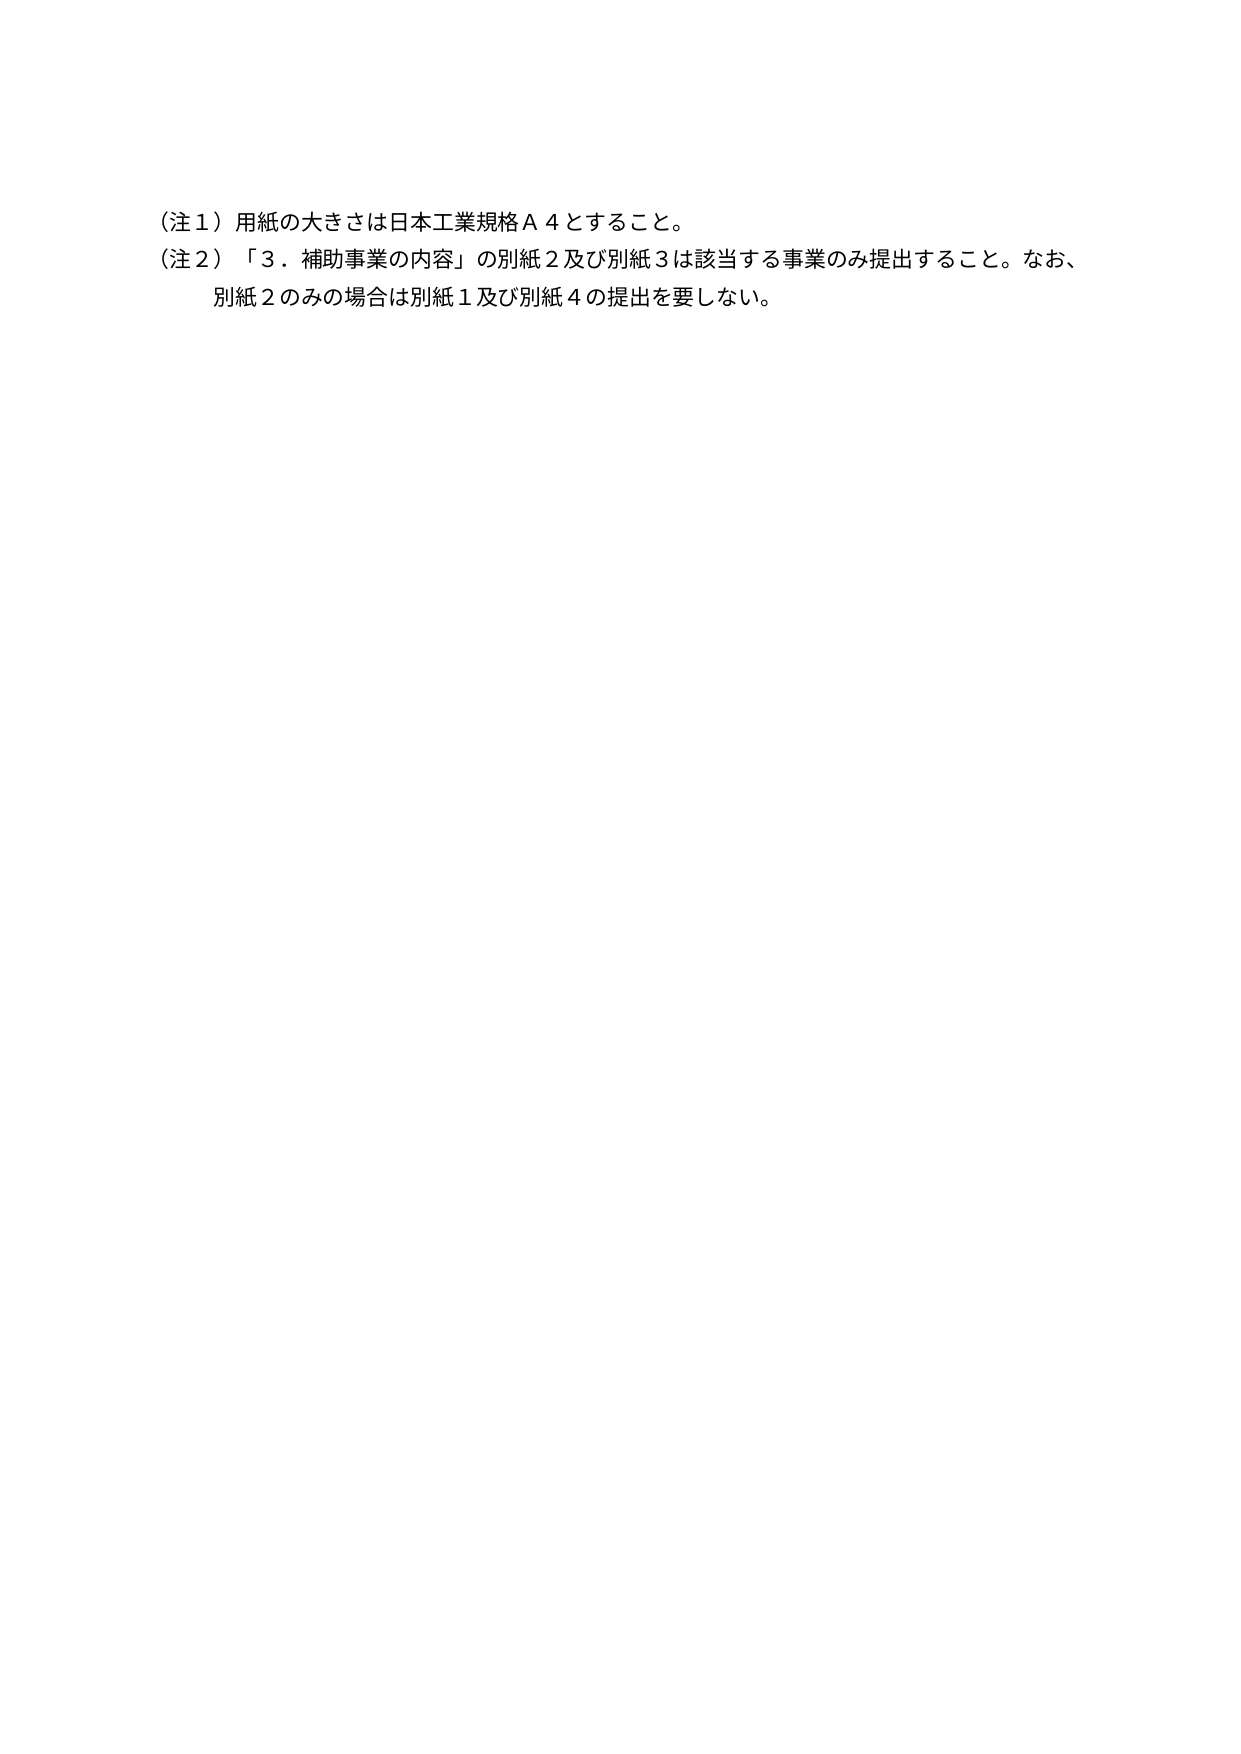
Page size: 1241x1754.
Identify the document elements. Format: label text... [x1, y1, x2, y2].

text （注１）用紙の大きさは日本工業規格Ａ４とすること。 [148, 202, 1092, 239]
text （注２）「３．補助事業の内容」の別紙２及び別紙３は該当する事業のみ提出すること。なお、別紙２のみの場合は別紙１及び別紙４の提出を要しない。 [148, 239, 1092, 314]
